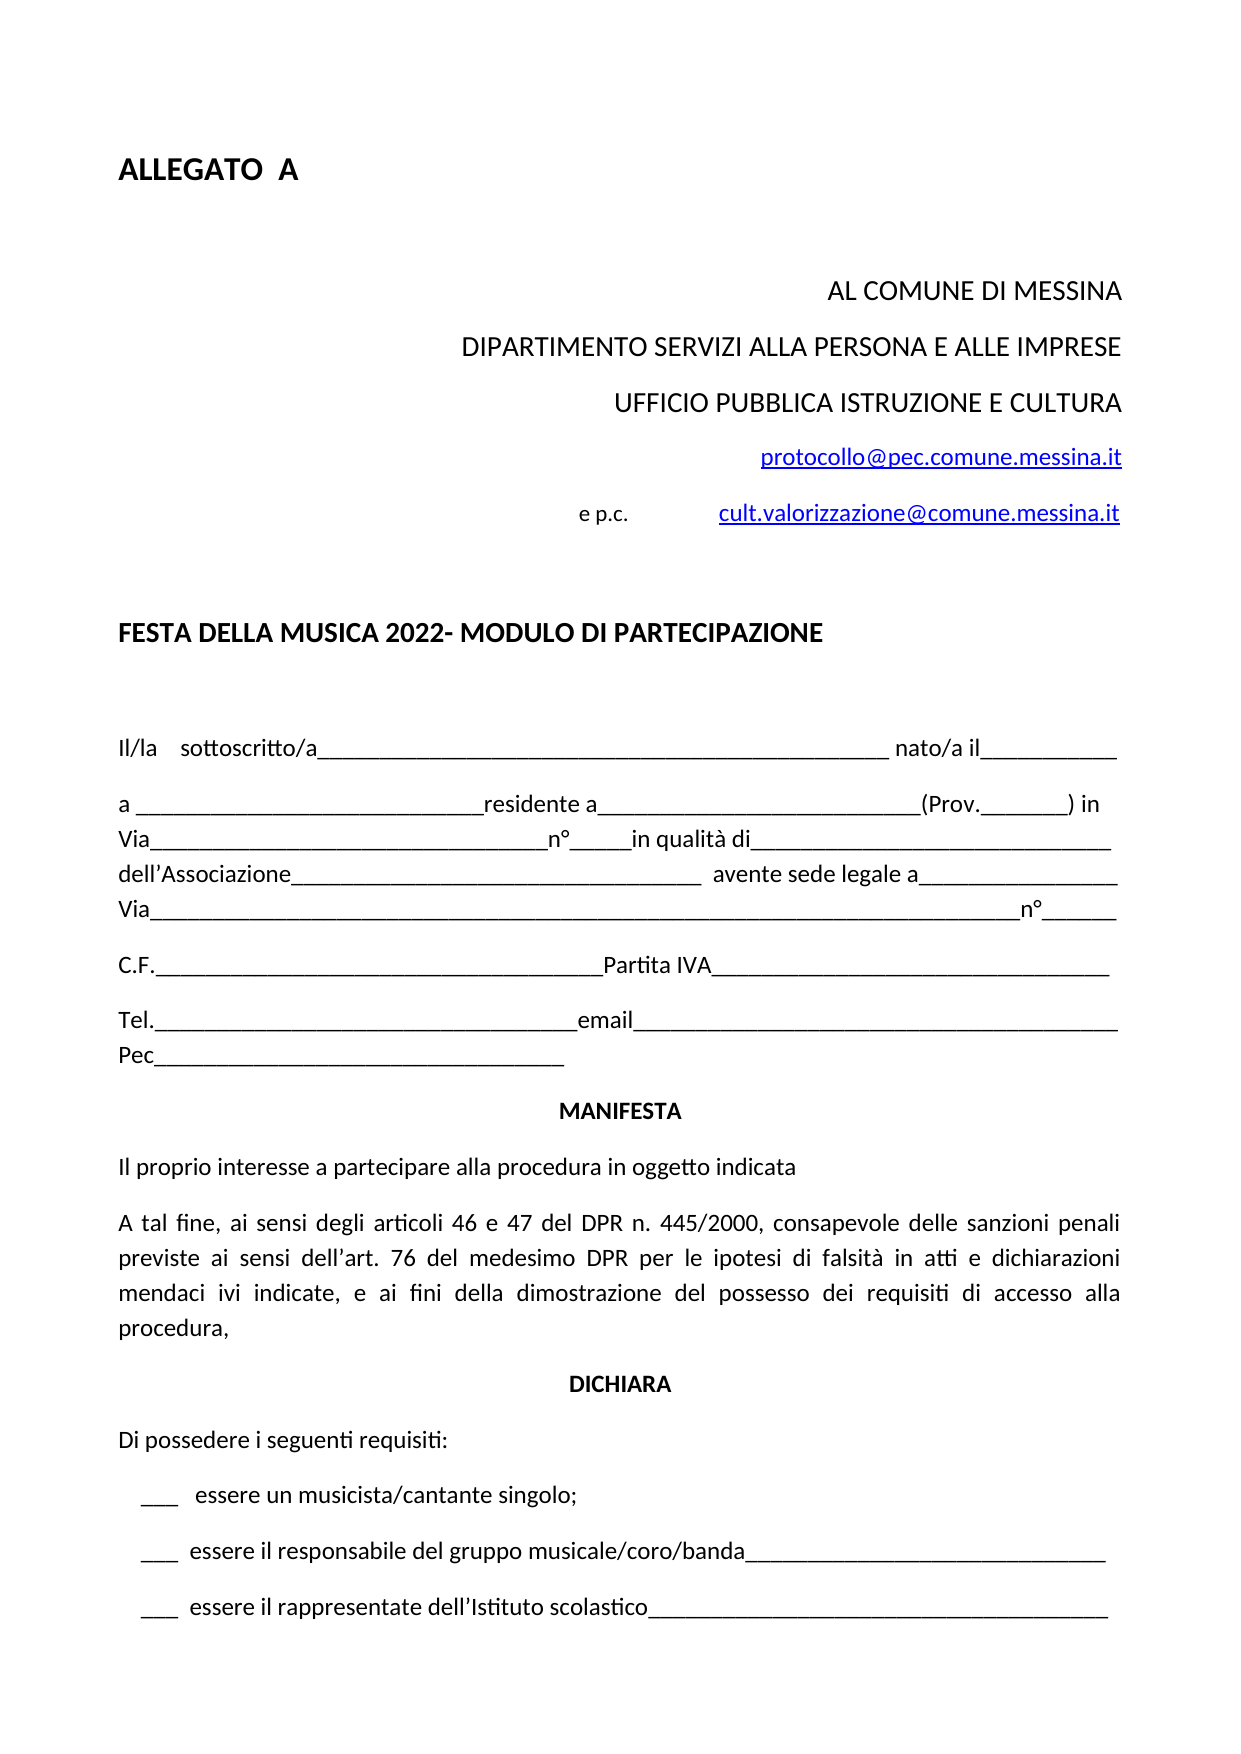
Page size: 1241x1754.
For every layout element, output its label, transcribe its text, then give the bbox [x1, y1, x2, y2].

text C.F.____________________________________Partita IVA________________________________ [118, 949, 1122, 979]
text ALLEGATO A [118, 148, 1122, 188]
text Il/la sottoscritto/a______________________________________________ nato/a il___________ [118, 732, 1122, 763]
text a ____________________________residente a__________________________(Prov._______) in Via________________________________n°_____in qualità di_____________________________ dell’Associazione_________________________________ avente sede legale a________________ Via______________________________________________________________________n°______ [118, 788, 1122, 923]
text ___ essere il responsabile del gruppo musicale/coro/banda_____________________________ [118, 1535, 1122, 1566]
text A tal fine, ai sensi degli articoli 46 e 47 del DPR n. 445/2000, consapevole delle sanzioni penali previste ai sensi dell’art. 76 del medesimo DPR per le ipotesi di falsità in atti e dichiarazioni mendaci ivi indicate, e ai fini della dimostrazione del possesso dei requisiti di accesso alla procedura, [118, 1207, 1122, 1343]
text Di possedere i seguenti requisiti: [118, 1424, 1122, 1454]
text UFFICIO PUBBLICA ISTRUZIONE E CULTURA [118, 384, 1122, 420]
text MANIFESTA [118, 1095, 1122, 1126]
text FESTA DELLA MUSICA 2022- MODULO DI PARTECIPAZIONE [118, 614, 1122, 650]
text ___ essere il rappresentate dell’Istituto scolastico_____________________________________ [118, 1591, 1122, 1622]
text Il proprio interesse a partecipare alla procedura in oggetto indicata [118, 1151, 1122, 1182]
text AL COMUNE DI MESSINA [118, 272, 1122, 307]
text DIPARTIMENTO SERVIZI ALLA PERSONA E ALLE IMPRESE [118, 328, 1122, 364]
text Tel.__________________________________email_______________________________________Pec_________________________________ [118, 1004, 1122, 1070]
text e p.c. cult.valorizzazione@comune.messina.it [118, 497, 1122, 527]
text protocollo@pec.comune.messina.it [118, 441, 1122, 472]
text ___ essere un musicista/cantante singolo; [118, 1479, 1122, 1510]
text DICHIARA [118, 1368, 1122, 1398]
